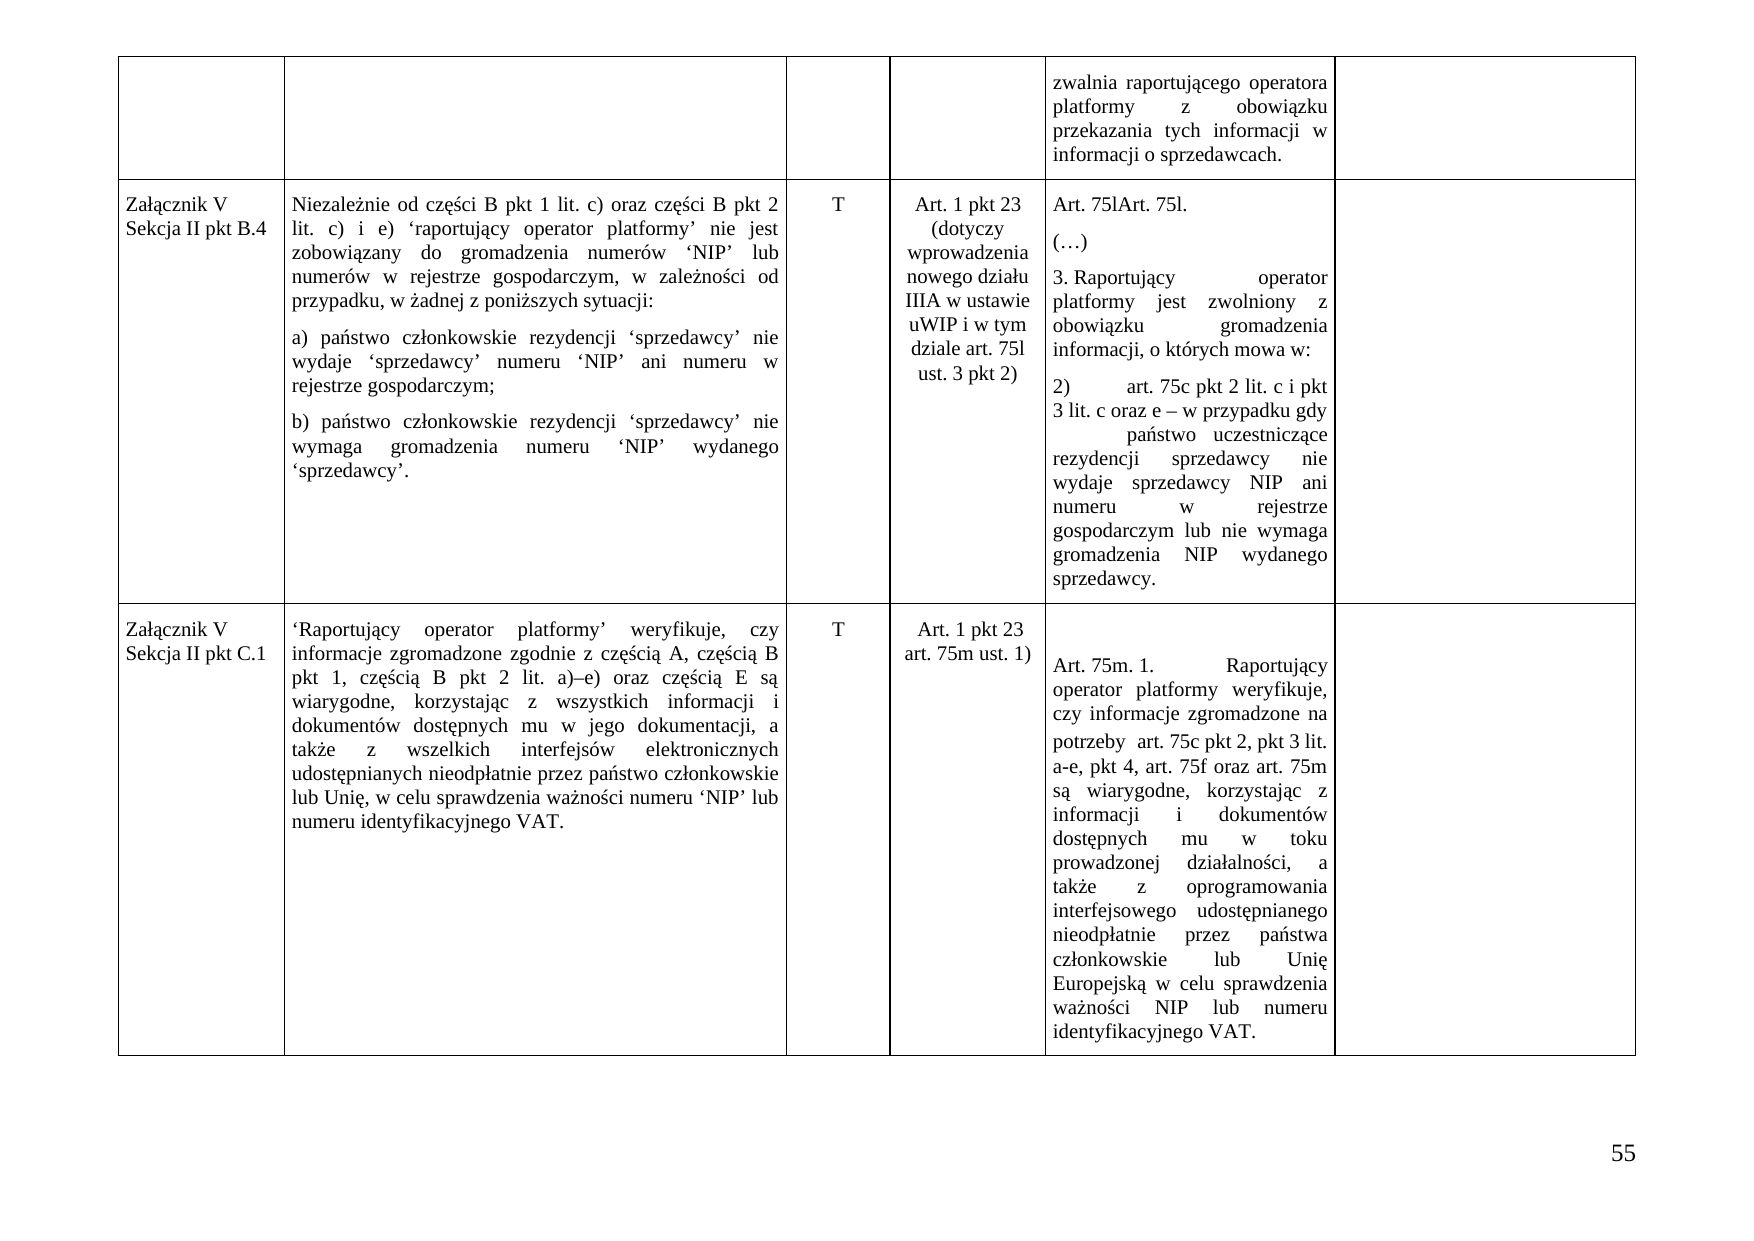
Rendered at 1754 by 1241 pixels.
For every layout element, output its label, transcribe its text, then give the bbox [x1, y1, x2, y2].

table_cell T [787, 604, 889, 1055]
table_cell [285, 57, 786, 178]
table_cell Załącznik V Sekcja II pkt C.1 [119, 604, 284, 1055]
table_cell [1336, 604, 1635, 1055]
table_cell T [787, 57, 889, 178]
table_cell Art. 75m. 1. Raportujący operator platformy weryfikuje, czy informacje zgromadzone na potrzeby art. 75c pkt 2, pkt 3 lit. a-e, pkt 4, art. 75f oraz art. 75m są wiarygodne, korzystając z informacji i dokumentów dostępnych mu w toku prowadzonej działalności, a także z oprogramowania interfejsowego udostępnianego nieodpłatnie przez państwa członkowskie lub Unię Europejską w celu sprawdzenia ważności NIP lub numeru identyfikacyjnego VAT. [1046, 604, 1334, 1055]
table_cell T [787, 180, 889, 603]
table_cell [1336, 180, 1635, 603]
table_cell Art. 1 pkt 23 art. 75m ust. 1) [891, 604, 1045, 1055]
table_cell [1336, 57, 1635, 178]
table_cell Załącznik V Sekcja II pkt B.4 [119, 180, 284, 603]
table_cell Art. 1 pkt 23 (dotyczy wprowadzenia nowego działu IIIA w ustawie uWIP i w tym dziale art. 75l ust. 3 pkt 2) [891, 180, 1045, 603]
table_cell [891, 57, 1045, 178]
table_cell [1046, 57, 1334, 178]
table_cell ‘Raportujący operator platformy’ weryfikuje, czy informacje zgromadzone zgodnie z częścią A, częścią B pkt 1, częścią B pkt 2 lit. a)–e) oraz częścią E są wiarygodne, korzystając z wszystkich informacji i dokumentów dostępnych mu w jego dokumentacji, a także z wszelkich interfejsów elektronicznych udostępnianych nieodpłatnie przez państwo członkowskie lub Unię, w celu sprawdzenia ważności numeru ‘NIP’ lub numeru identyfikacyjnego VAT. [285, 604, 786, 1055]
table_cell Niezależnie od części B pkt 1 lit. c) oraz części B pkt 2 lit. c) i e) ‘raportujący operator platformy’ nie jest zobowiązany do gromadzenia numerów ‘NIP’ lub numerów w rejestrze gospodarczym, w zależności od przypadku, w żadnej z poniższych sytuacji: a) państwo członkowskie rezydencji ‘sprzedawcy’ nie wydaje ‘sprzedawcy’ numeru ‘NIP’ ani numeru w rejestrze gospodarczym; b) państwo członkowskie rezydencji ‘sprzedawcy’ nie wymaga gromadzenia numeru ‘NIP’ wydanego ‘sprzedawcy’. [285, 180, 786, 603]
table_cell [119, 57, 284, 178]
table_cell Art. 75lArt. 75l. (…) 3. Raportujący operator platformy jest zwolniony z obowiązku gromadzenia informacji, o których mowa w: 2) art. 75c pkt 2 lit. c i pkt 3 lit. c oraz e – w przypadku gdy państwo uczestniczące rezydencji sprzedawcy nie wydaje sprzedawcy NIP ani numeru w rejestrze gospodarczym lub nie wymaga gromadzenia NIP wydanego sprzedawcy. [1046, 180, 1334, 603]
